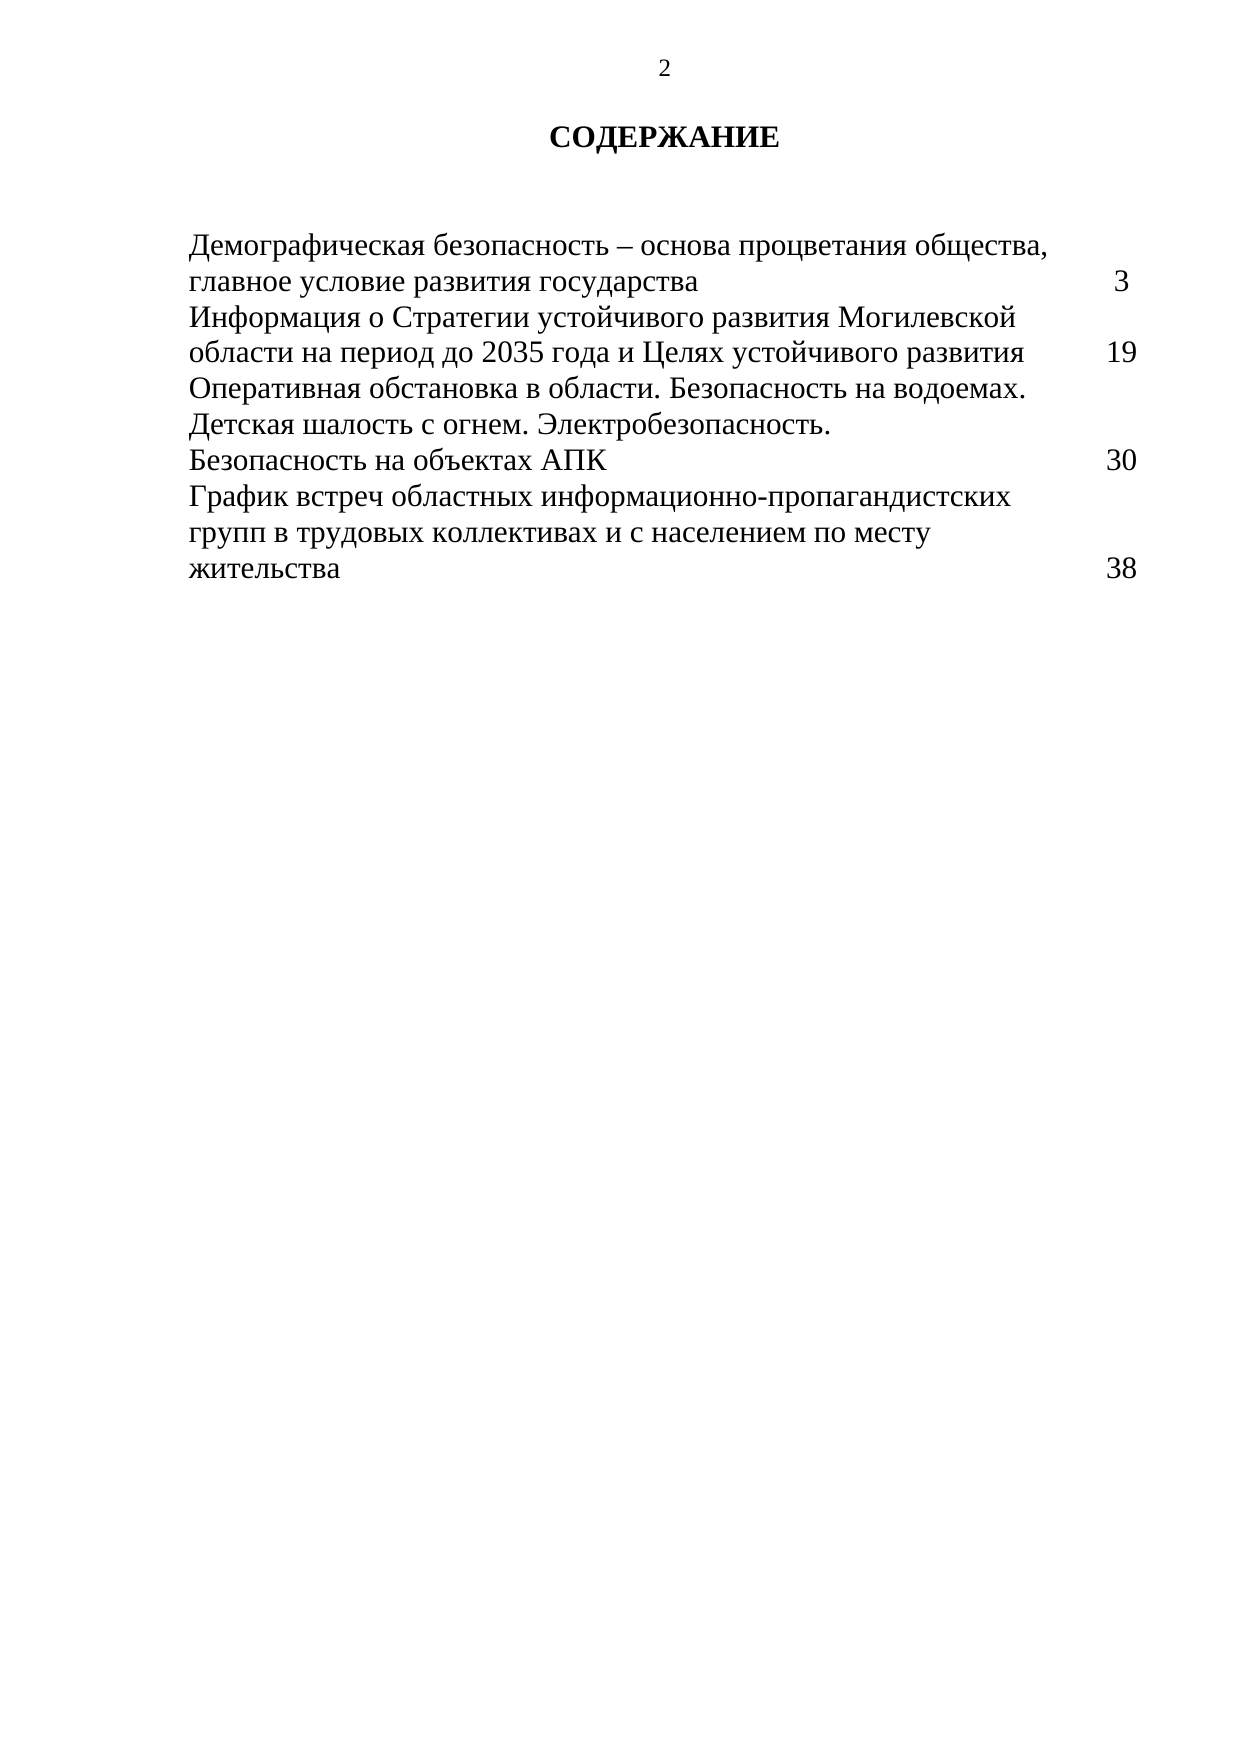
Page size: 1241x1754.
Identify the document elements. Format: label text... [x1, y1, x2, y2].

table_cell Информация о Стратегии устойчивого развития Могилевской области на период до 2035 года и Целях устойчивого развития [177, 298, 1092, 370]
table_header 3 [1092, 226, 1151, 298]
table_cell 19 [1092, 298, 1151, 370]
text СОДЕРЖАНИЕ [177, 118, 1152, 154]
table_cell 30 [1092, 370, 1151, 477]
table_cell График встреч областных информационно-пропагандистских групп в трудовых коллективах и с населением по месту жительства [177, 478, 1092, 585]
table_cell Оперативная обстановка в области. Безопасность на водоемах. Детская шалость с огнем. Электробезопасность. Безопасность на объектах АПК [177, 370, 1092, 477]
table_cell 38 [1092, 478, 1151, 585]
table_header Демографическая безопасность – основа процветания общества, главное условие развития государства [177, 226, 1092, 298]
